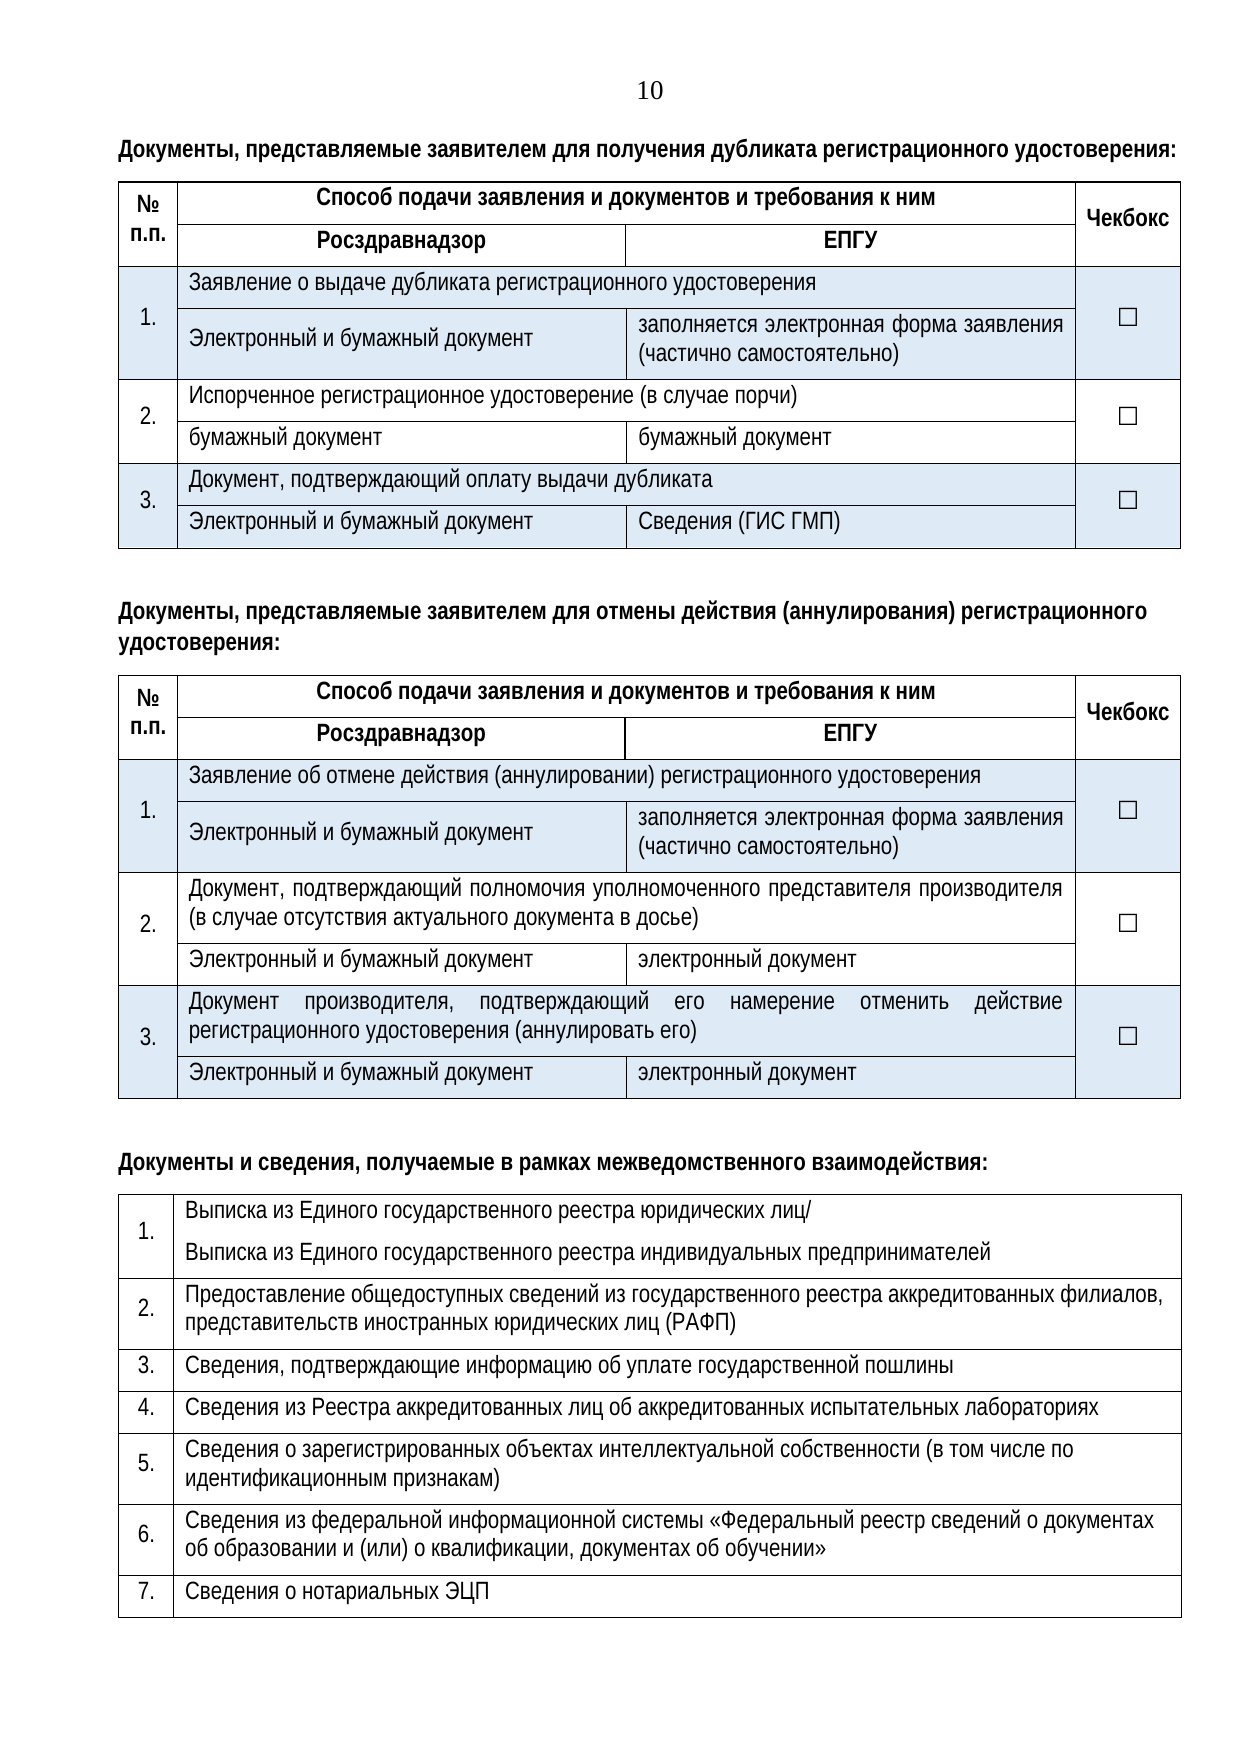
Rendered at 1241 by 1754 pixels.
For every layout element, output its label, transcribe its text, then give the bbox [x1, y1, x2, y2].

table_cell Росздравнадзор [178, 225, 625, 266]
table_cell 2. [119, 873, 177, 985]
table_cell Документ производителя, подтверждающий его намерение отменить действие регистрационного удостоверения (аннулировать его) [178, 986, 1075, 1056]
table_cell электронный документ [627, 944, 1075, 985]
table_cell Электронный и бумажный документ [178, 802, 626, 872]
table_cell [1076, 380, 1180, 463]
table_cell 7. [119, 1576, 173, 1617]
table_header № п.п. [119, 676, 177, 759]
table_cell Сведения из федеральной информационной системы «Федеральный реестр сведений о документах об образовании и (или) о квалификации, документах об обучении» [174, 1505, 1181, 1574]
table_cell 3. [119, 986, 177, 1098]
table_header Чекбокс [1076, 183, 1180, 266]
table_cell Электронный и бумажный документ [178, 1057, 626, 1098]
table_cell 3. [119, 1350, 173, 1391]
table_cell ЕПГУ [626, 225, 1075, 266]
text Документы, представляемые заявителем для отмены действия (аннулирования) регистрационного удостоверения: [118, 596, 1181, 656]
table_cell 1. [119, 760, 177, 872]
table_cell Испорченное регистрационное удостоверение (в случае порчи) [178, 380, 1075, 421]
table_cell заполняется электронная форма заявления (частично самостоятельно) [627, 802, 1075, 872]
table_cell 6. [119, 1505, 173, 1574]
table_cell [1076, 464, 1180, 547]
table_cell [1076, 986, 1180, 1098]
table_cell 5. [119, 1434, 173, 1504]
table_cell Сведения о зарегистрированных объектах интеллектуальной собственности (в том числе по идентификационным признакам) [174, 1434, 1181, 1504]
table_cell Сведения (ГИС ГМП) [627, 506, 1075, 547]
text Документы и сведения, получаемые в рамках межведомственного взаимодействия: [118, 1147, 1181, 1175]
table_cell Росздравнадзор [178, 718, 624, 759]
table_header № п.п. [119, 183, 177, 266]
table_cell Сведения, подтверждающие информацию об уплате государственной пошлины [174, 1350, 1181, 1391]
table_cell Заявление о выдаче дубликата регистрационного удостоверения [178, 267, 1075, 308]
table_cell Документ, подтверждающий полномочия уполномоченного представителя производителя (в случае отсутствия актуального документа в досье) [178, 873, 1075, 943]
table_cell Электронный и бумажный документ [178, 309, 626, 379]
table_header Способ подачи заявления и документов и требования к ним [178, 676, 1075, 717]
table_cell ЕПГУ [626, 718, 1075, 759]
table_cell 4. [119, 1392, 173, 1433]
table_cell Сведения из Реестра аккредитованных лиц об аккредитованных испытательных лабораториях [174, 1392, 1181, 1433]
table_header Чекбокс [1076, 676, 1180, 759]
table_cell 1. [119, 267, 177, 379]
text Документы, представляемые заявителем для получения дубликата регистрационного удостоверения: [118, 134, 1181, 162]
table_cell Электронный и бумажный документ [178, 506, 626, 547]
table_cell 2. [119, 380, 177, 463]
table_header Способ подачи заявления и документов и требования к ним [178, 183, 1075, 223]
table_cell Заявление об отмене действия (аннулировании) регистрационного удостоверения [178, 760, 1075, 801]
table_cell [1076, 267, 1180, 379]
table_cell 3. [119, 464, 177, 547]
table_header Выписка из Единого государственного реестра юридических лиц/ Выписка из Единого государственного реестра индивидуальных предпринимателей [174, 1195, 1181, 1278]
table_cell 2. [119, 1279, 173, 1348]
table_cell заполняется электронная форма заявления (частично самостоятельно) [627, 309, 1075, 379]
table_cell бумажный документ [627, 422, 1075, 463]
table_cell [1076, 873, 1180, 985]
table_cell Документ, подтверждающий оплату выдачи дубликата [178, 464, 1075, 505]
table_cell электронный документ [627, 1057, 1075, 1098]
table_cell Предоставление общедоступных сведений из государственного реестра аккредитованных филиалов, представительств иностранных юридических лиц (РАФП) [174, 1279, 1181, 1348]
table_cell бумажный документ [178, 422, 626, 463]
table_cell Электронный и бумажный документ [178, 944, 626, 985]
table_cell [1076, 760, 1180, 872]
table_cell Сведения о нотариальных ЭЦП [174, 1576, 1181, 1617]
table_header 1. [119, 1195, 173, 1278]
